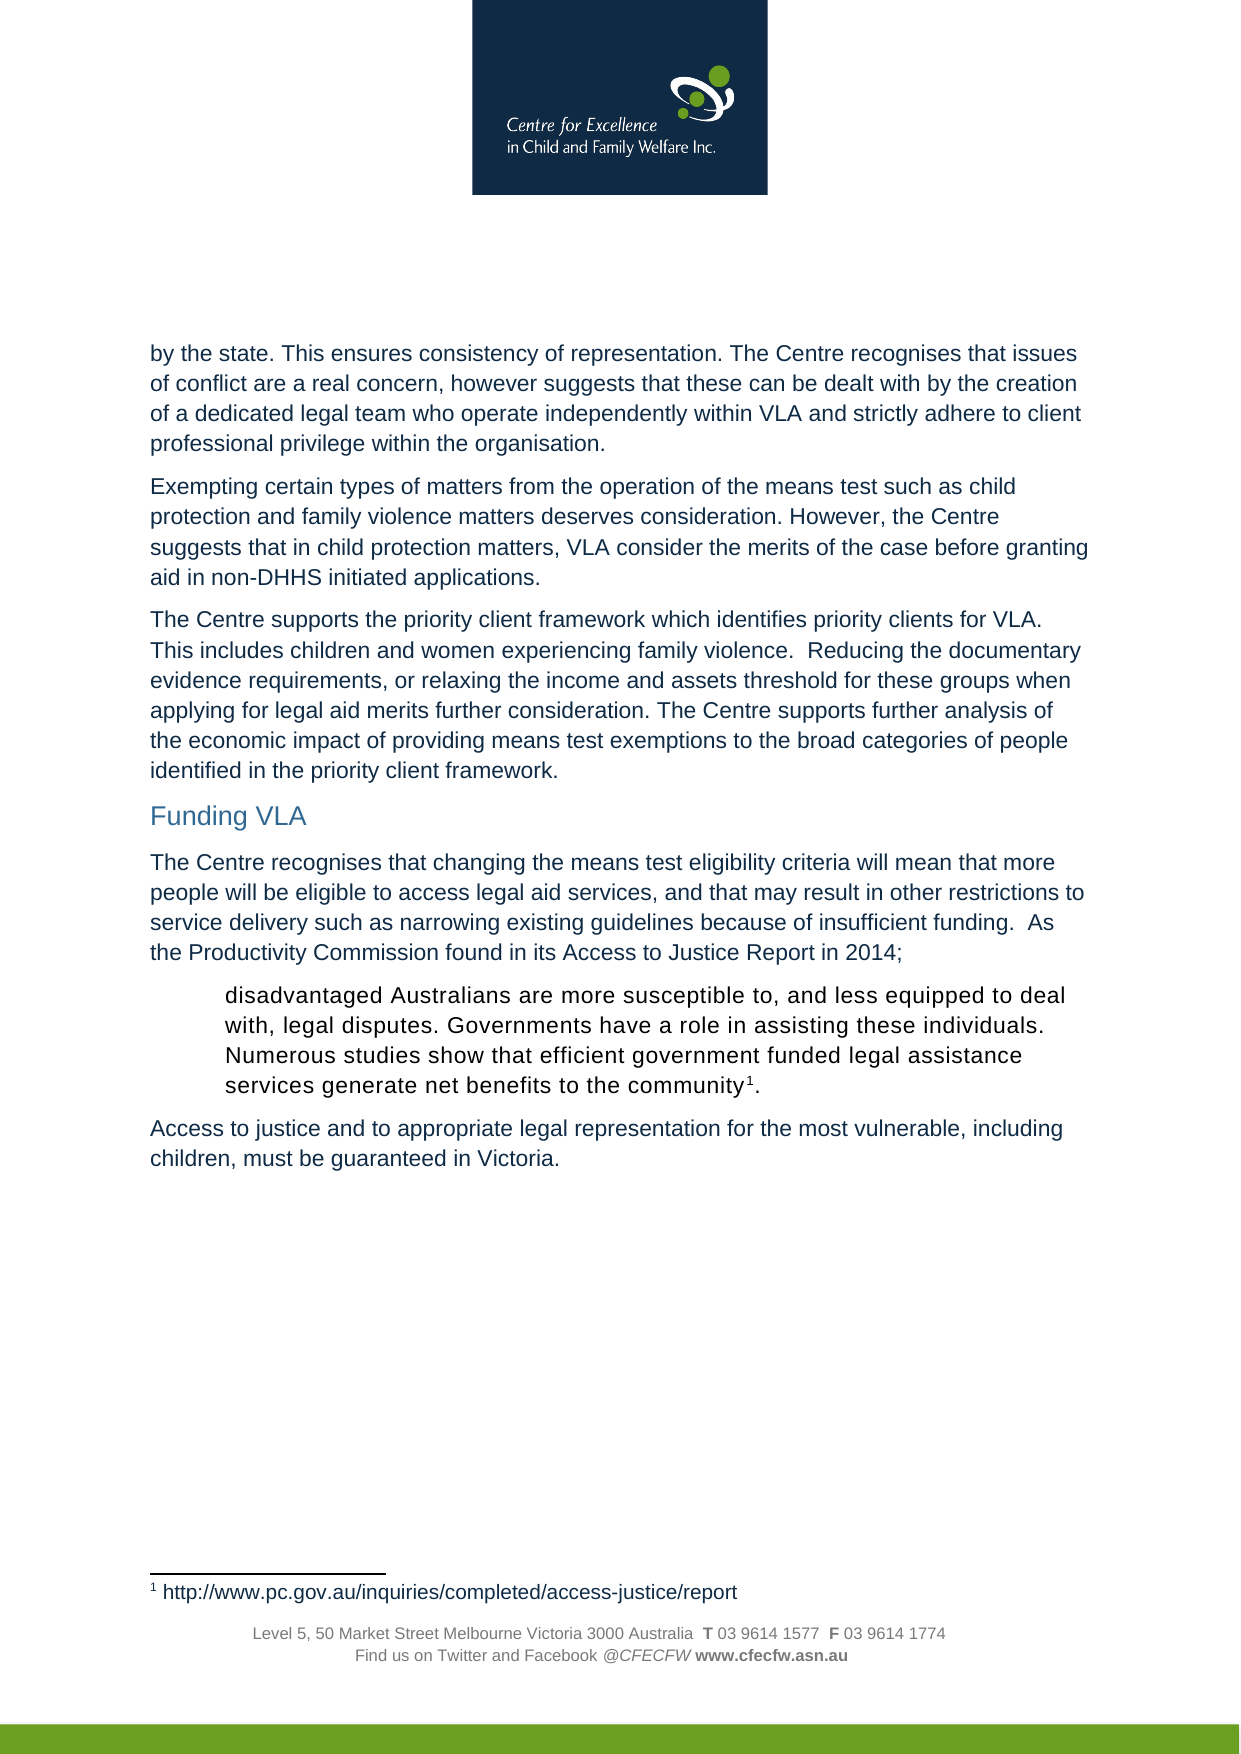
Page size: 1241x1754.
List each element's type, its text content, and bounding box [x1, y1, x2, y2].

text Access to justice and to appropriate legal representation for the most vulnerable, including children, must be guaranteed in Victoria. [150, 1115, 1090, 1172]
text Funding VLA [150, 800, 1090, 831]
text The Centre recognises that changing the means test eligibility criteria will mean that more people will be eligible to access legal aid services, and that may result in other restrictions to service delivery such as narrowing existing guidelines because of insufficient funding. As the Productivity Commission found in its Access to Justice Report in 2014; [150, 848, 1090, 966]
text The Centre supports the priority client framework which identifies priority clients for VLA. This includes children and women experiencing family violence. Reducing the documentary evidence requirements, or relaxing the income and assets threshold for these groups when applying for legal aid merits further consideration. The Centre supports further analysis of the economic impact of providing means test exemptions to the broad categories of people identified in the priority client framework. [150, 606, 1090, 784]
picture [471, 29, 770, 189]
text Exempting certain types of matters from the operation of the means test such as child protection and family violence matters deserves consideration. However, the Centre suggests that in child protection matters, VLA consider the merits of the case before granting aid in non-DHHS initiated applications. [150, 473, 1090, 590]
text disadvantaged Australians are more susceptible to, and less equipped to deal with, legal disputes. Governments have a role in assisting these individuals. Numerous studies show that efficient government funded legal assistance services generate net benefits to the community. [225, 982, 1090, 1099]
